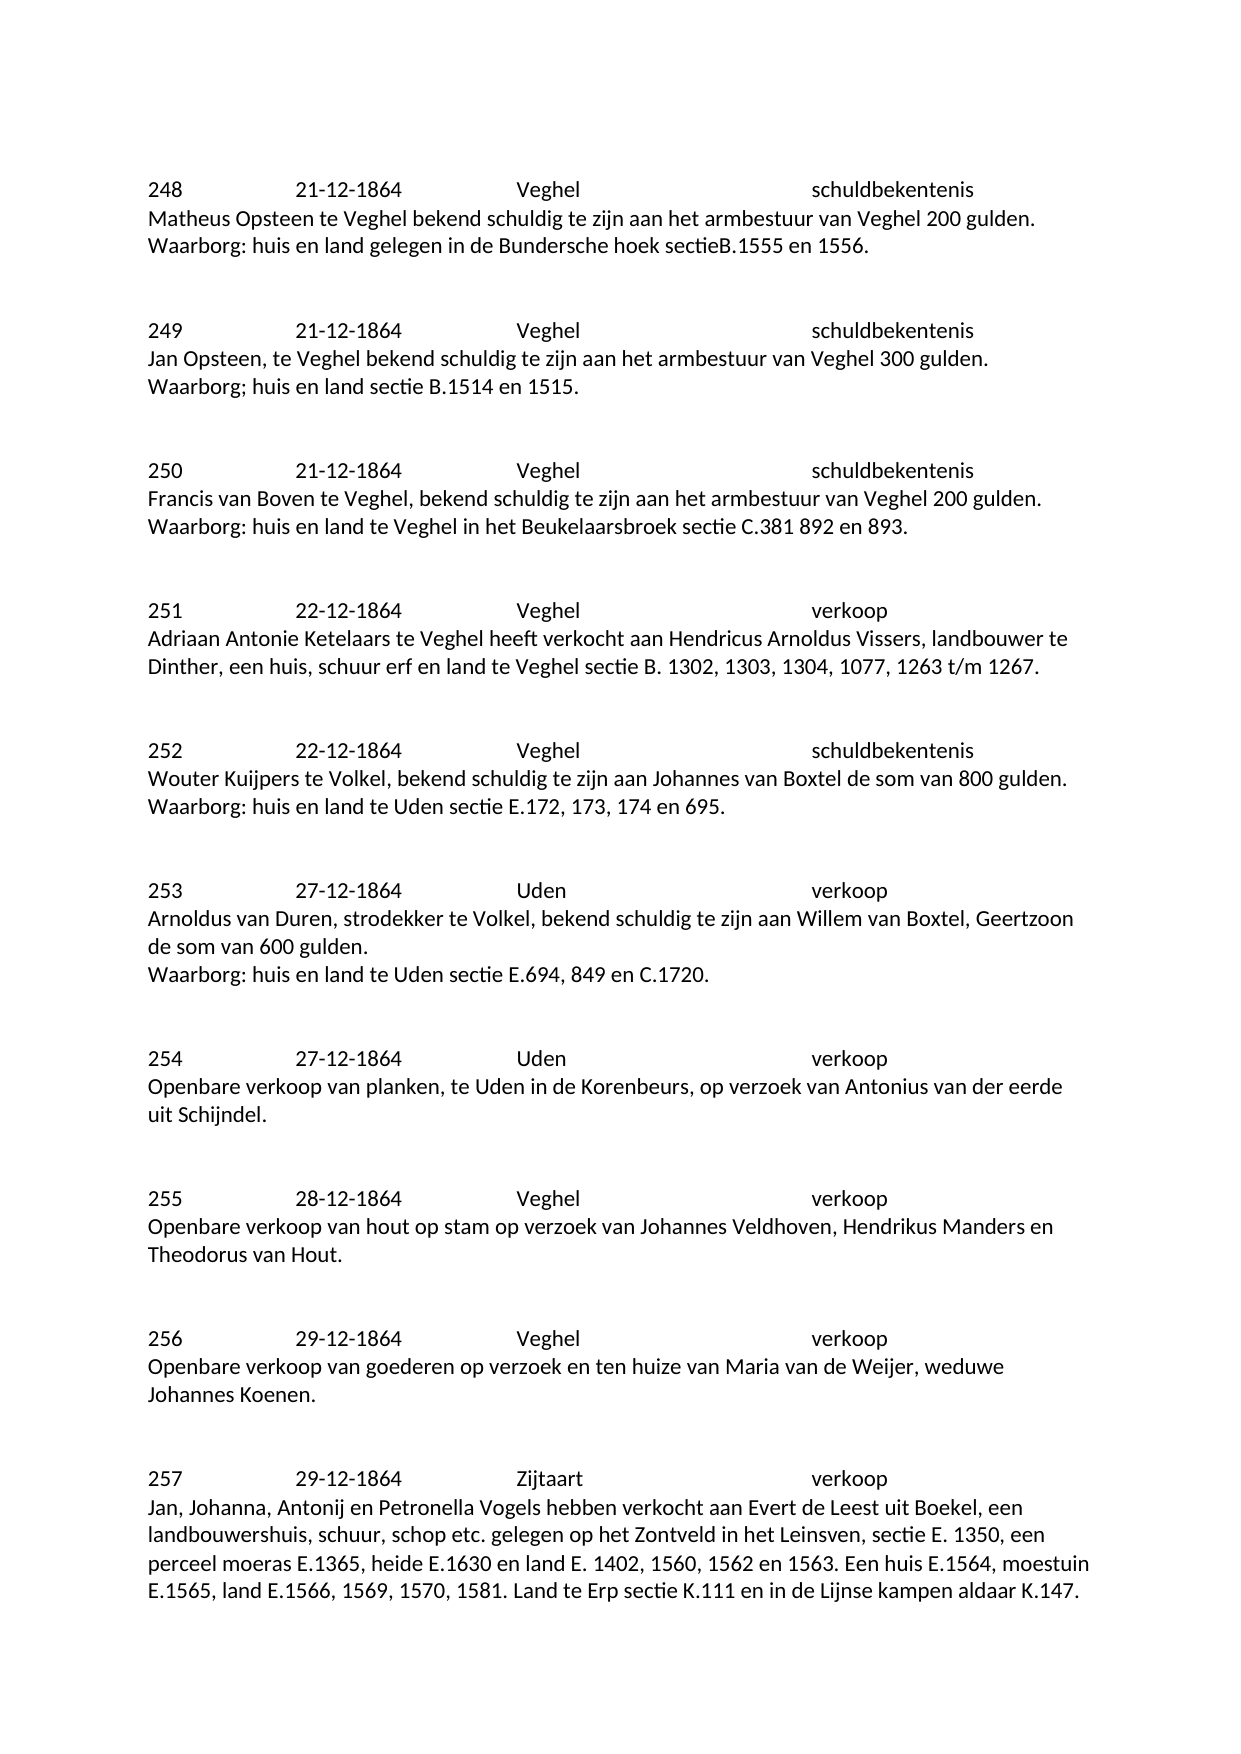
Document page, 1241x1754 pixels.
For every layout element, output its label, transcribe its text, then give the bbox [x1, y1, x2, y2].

text Waarborg: huis en land te Veghel in het Beukelaarsbroek sectie C.381 892 en 893. [148, 512, 1093, 540]
text 251 22-12-1864 Veghel verkoop [148, 596, 1093, 624]
text 253 27-12-1864 Uden verkoop [148, 876, 1093, 904]
text Waarborg: huis en land te Uden sectie E.172, 173, 174 en 695. [148, 792, 1093, 820]
text 248 21-12-1864 Veghel schuldbekentenis [148, 176, 1093, 204]
text 257 29-12-1864 Zijtaart verkoop [148, 1464, 1093, 1493]
text Waarborg: huis en land gelegen in de Bundersche hoek sectieB.1555 en 1556. [148, 232, 1093, 260]
text 254 27-12-1864 Uden verkoop [148, 1044, 1093, 1072]
text Matheus Opsteen te Veghel bekend schuldig te zijn aan het armbestuur van Veghel 200 gulden. [148, 204, 1093, 232]
text 249 21-12-1864 Veghel schuldbekentenis [148, 316, 1093, 344]
text Waarborg: huis en land te Uden sectie E.694, 849 en C.1720. [148, 960, 1093, 988]
text Adriaan Antonie Ketelaars te Veghel heeft verkocht aan Hendricus Arnoldus Vissers, landbouwer te Dinther, een huis, schuur erf en land te Veghel sectie B. 1302, 1303, 1304, 1077, 1263 t/m 1267. [148, 624, 1093, 680]
text 250 21-12-1864 Veghel schuldbekentenis [148, 456, 1093, 484]
text Wouter Kuijpers te Volkel, bekend schuldig te zijn aan Johannes van Boxtel de som van 800 gulden. [148, 764, 1093, 792]
text Arnoldus van Duren, strodekker te Volkel, bekend schuldig te zijn aan Willem van Boxtel, Geertzoon de som van 600 gulden. [148, 904, 1093, 960]
text Jan Opsteen, te Veghel bekend schuldig te zijn aan het armbestuur van Veghel 300 gulden. [148, 344, 1093, 372]
text Francis van Boven te Veghel, bekend schuldig te zijn aan het armbestuur van Veghel 200 gulden. [148, 484, 1093, 512]
text Jan, Johanna, Antonij en Petronella Vogels hebben verkocht aan Evert de Leest uit Boekel, een landbouwershuis, schuur, schop etc. gelegen op het Zontveld in het Leinsven, sectie E. 1350, een perceel moeras E.1365, heide E.1630 en land E. 1402, 1560, 1562 en 1563. Een huis E.1564, moestuin E.1565, land E.1566, 1569, 1570, 1581. Land te Erp sectie K.111 en in de Lijnse kampen aldaar K.147. [148, 1493, 1093, 1605]
text Openbare verkoop van hout op stam op verzoek van Johannes Veldhoven, Hendrikus Manders en Theodorus van Hout. [148, 1212, 1093, 1268]
text Openbare verkoop van goederen op verzoek en ten huize van Maria van de Weijer, weduwe Johannes Koenen. [148, 1352, 1093, 1408]
text 256 29-12-1864 Veghel verkoop [148, 1324, 1093, 1352]
text 255 28-12-1864 Veghel verkoop [148, 1184, 1093, 1212]
text Openbare verkoop van planken, te Uden in de Korenbeurs, op verzoek van Antonius van der eerde uit Schijndel. [148, 1072, 1093, 1128]
text 252 22-12-1864 Veghel schuldbekentenis [148, 736, 1093, 764]
text Waarborg; huis en land sectie B.1514 en 1515. [148, 372, 1093, 400]
